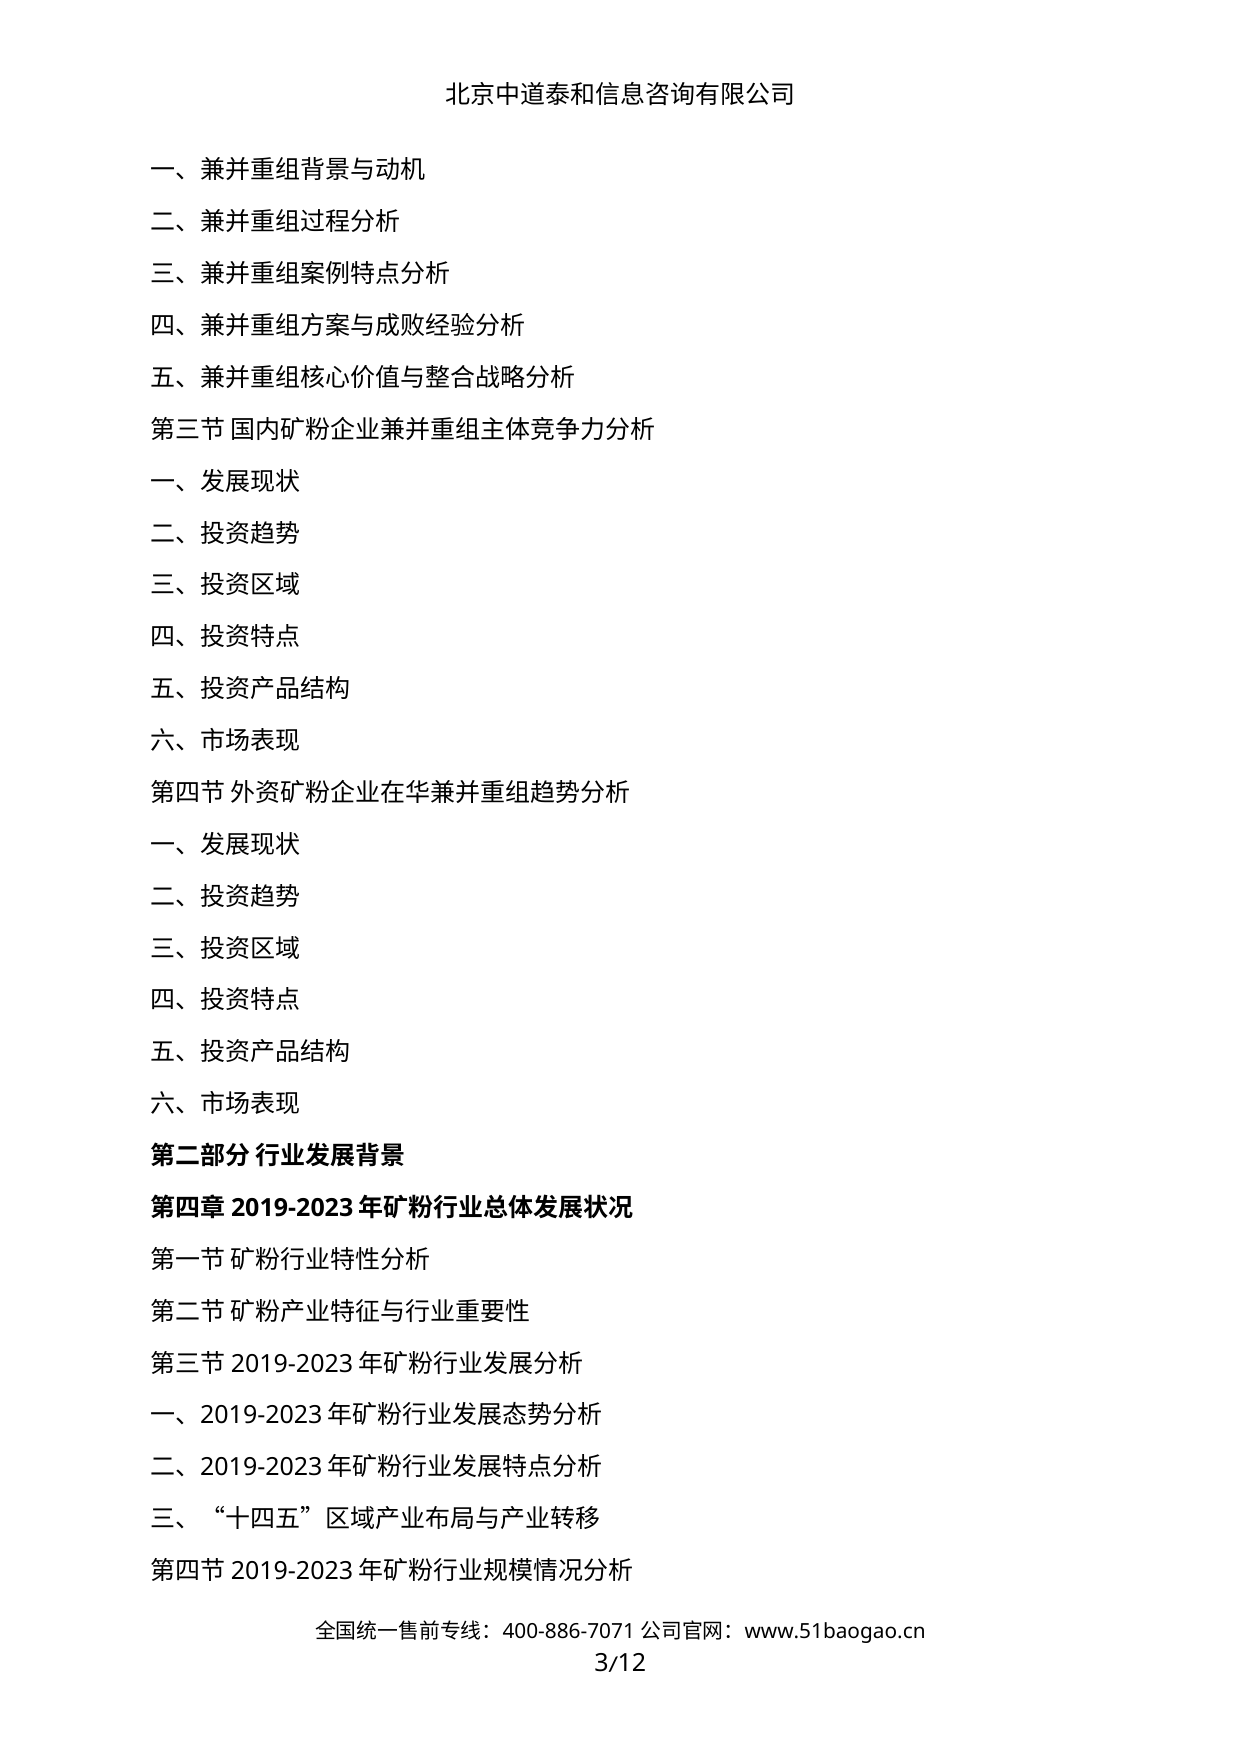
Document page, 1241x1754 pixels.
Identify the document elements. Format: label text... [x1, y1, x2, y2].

text 第一节 矿粉行业特性分析 [150, 1239, 1090, 1276]
text 五、投资产品结构 [150, 1032, 1090, 1068]
text 一、发展现状 [150, 461, 1090, 497]
text 二、投资趋势 [150, 513, 1090, 549]
text 五、兼并重组核心价值与整合战略分析 [150, 357, 1090, 394]
text 三、“十四五”区域产业布局与产业转移 [150, 1499, 1090, 1535]
text 第三节 国内矿粉企业兼并重组主体竞争力分析 [150, 409, 1090, 446]
text 第四节 2019-2023年矿粉行业规模情况分析 [150, 1551, 1090, 1587]
text 二、投资趋势 [150, 876, 1090, 912]
text 三、投资区域 [150, 565, 1090, 601]
text 第四章 2019-2023年矿粉行业总体发展状况 [150, 1187, 1090, 1224]
text 六、市场表现 [150, 1084, 1090, 1120]
text 第四节 外资矿粉企业在华兼并重组趋势分析 [150, 772, 1090, 809]
text 二、兼并重组过程分析 [150, 202, 1090, 238]
text 第二节 矿粉产业特征与行业重要性 [150, 1291, 1090, 1327]
text 第二部分 行业发展背景 [150, 1136, 1090, 1172]
text 二、2019-2023年矿粉行业发展特点分析 [150, 1447, 1090, 1483]
text 三、投资区域 [150, 928, 1090, 964]
text 一、2019-2023年矿粉行业发展态势分析 [150, 1395, 1090, 1431]
text 第三节 2019-2023年矿粉行业发展分析 [150, 1343, 1090, 1379]
text 四、兼并重组方案与成败经验分析 [150, 306, 1090, 342]
text 一、兼并重组背景与动机 [150, 150, 1090, 186]
text 一、发展现状 [150, 824, 1090, 861]
text 六、市场表现 [150, 721, 1090, 757]
text 五、投资产品结构 [150, 669, 1090, 705]
text 四、投资特点 [150, 980, 1090, 1016]
text 三、兼并重组案例特点分析 [150, 254, 1090, 290]
text 四、投资特点 [150, 617, 1090, 653]
